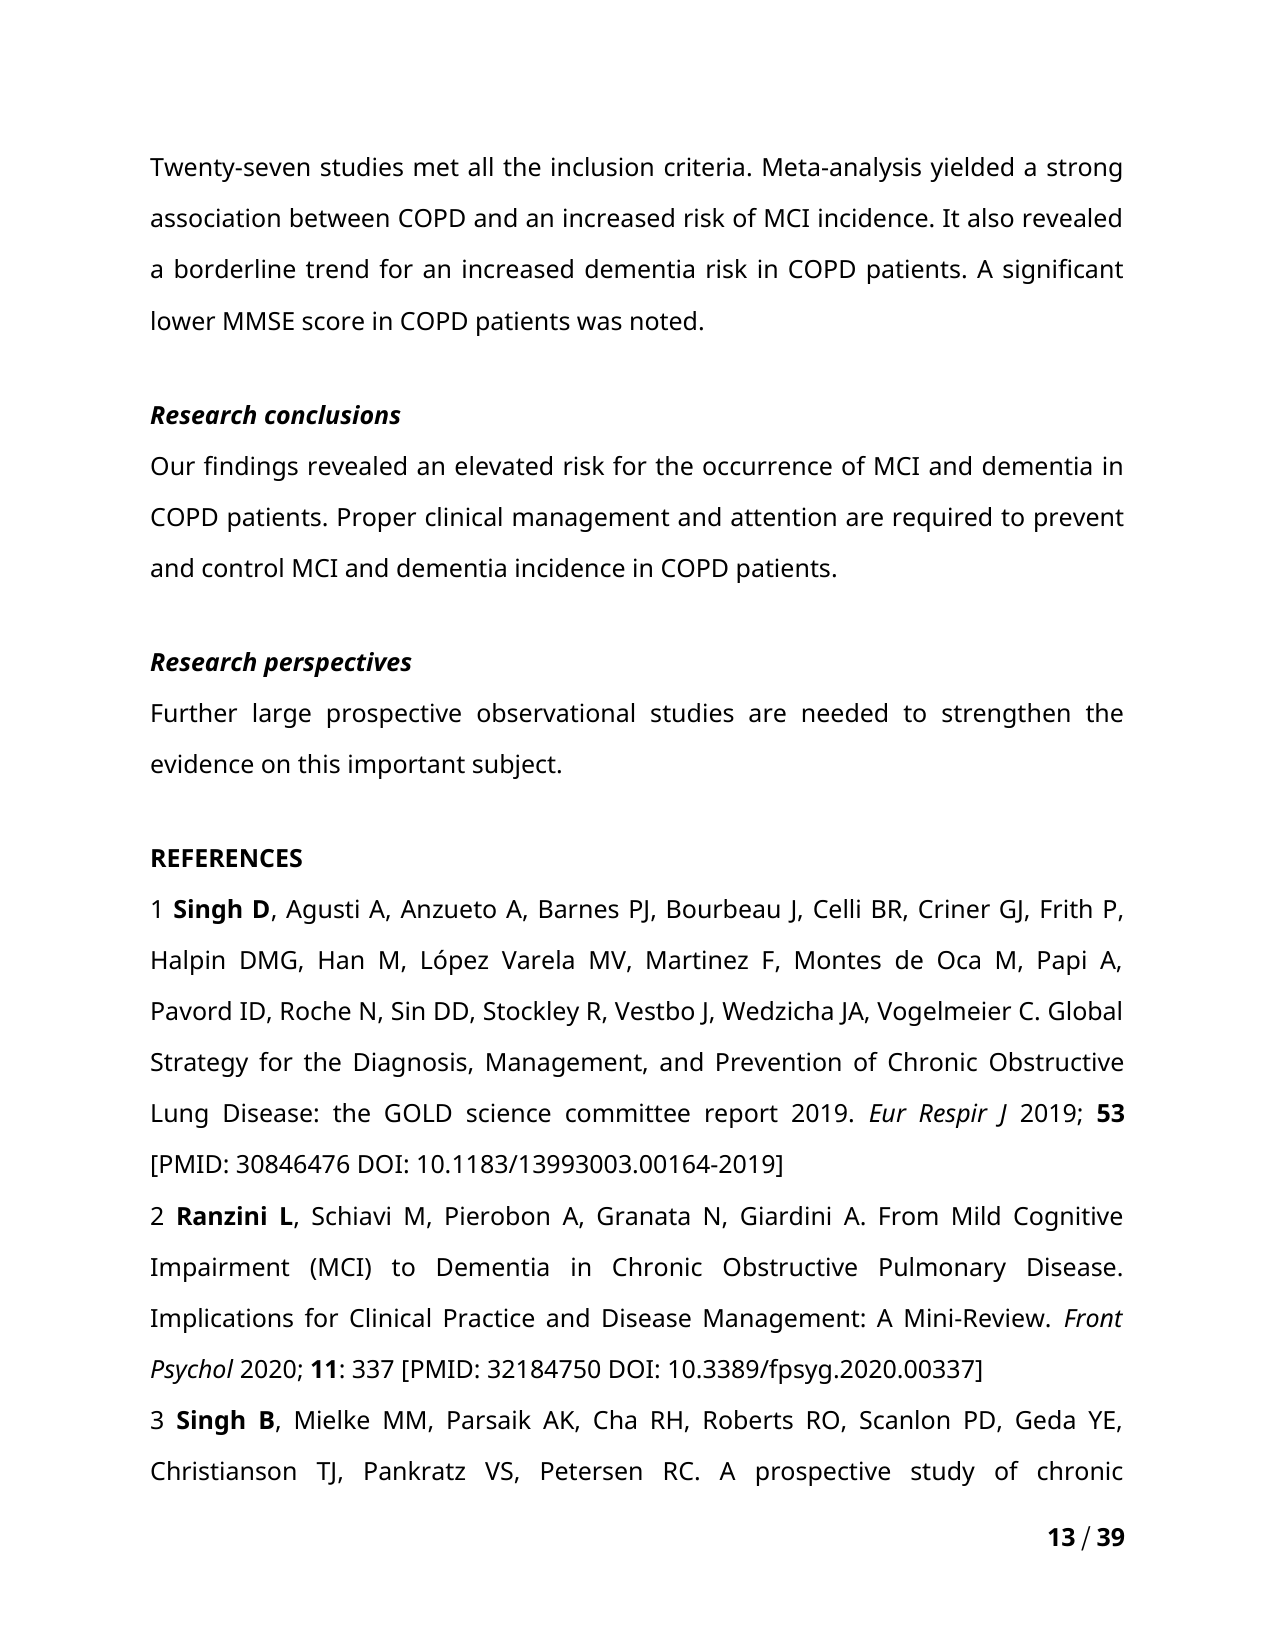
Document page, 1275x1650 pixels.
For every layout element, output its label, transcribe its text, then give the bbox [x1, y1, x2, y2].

text Our findings revealed an elevated risk for the occurrence of MCI and dementia in COPD patients. Proper clinical management and attention are required to prevent and control MCI and dementia incidence in COPD patients. [150, 448, 1125, 584]
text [150, 1402, 1125, 1487]
text Twenty-seven studies met all the inclusion criteria. Meta-analysis yielded a strong association between COPD and an increased risk of MCI incidence. It also revealed a borderline trend for an increased dementia risk in COPD patients. A significant lower MMSE score in COPD patients was noted. [150, 150, 1125, 337]
text 1 Singh D, Agusti A, Anzueto A, Barnes PJ, Bourbeau J, Celli BR, Criner GJ, Frith P, Halpin DMG, Han M, López Varela MV, Martinez F, Montes de Oca M, Papi A, Pavord ID, Roche N, Sin DD, Stockley R, Vestbo J, Wedzicha JA, Vogelmeier C. Global Strategy for the Diagnosis, Management, and Prevention of Chronic Obstructive Lung Disease: the GOLD science committee report 2019. Eur Respir J 2019; 53 [PMID: 30846476 DOI: 10.1183/13993003.00164-2019] [150, 892, 1125, 1181]
text Research conclusions [150, 397, 1125, 431]
text REFERENCES [150, 841, 1125, 875]
text Further large prospective observational studies are needed to strengthen the evidence on this important subject. [150, 696, 1125, 781]
text Research perspectives [150, 644, 1125, 679]
text 2 Ranzini L, Schiavi M, Pierobon A, Granata N, Giardini A. From Mild Cognitive Impairment (MCI) to Dementia in Chronic Obstructive Pulmonary Disease. Implications for Clinical Practice and Disease Management: A Mini-Review. Front Psychol 2020; 11: 337 [PMID: 32184750 DOI: 10.3389/fpsyg.2020.00337] [150, 1198, 1125, 1385]
